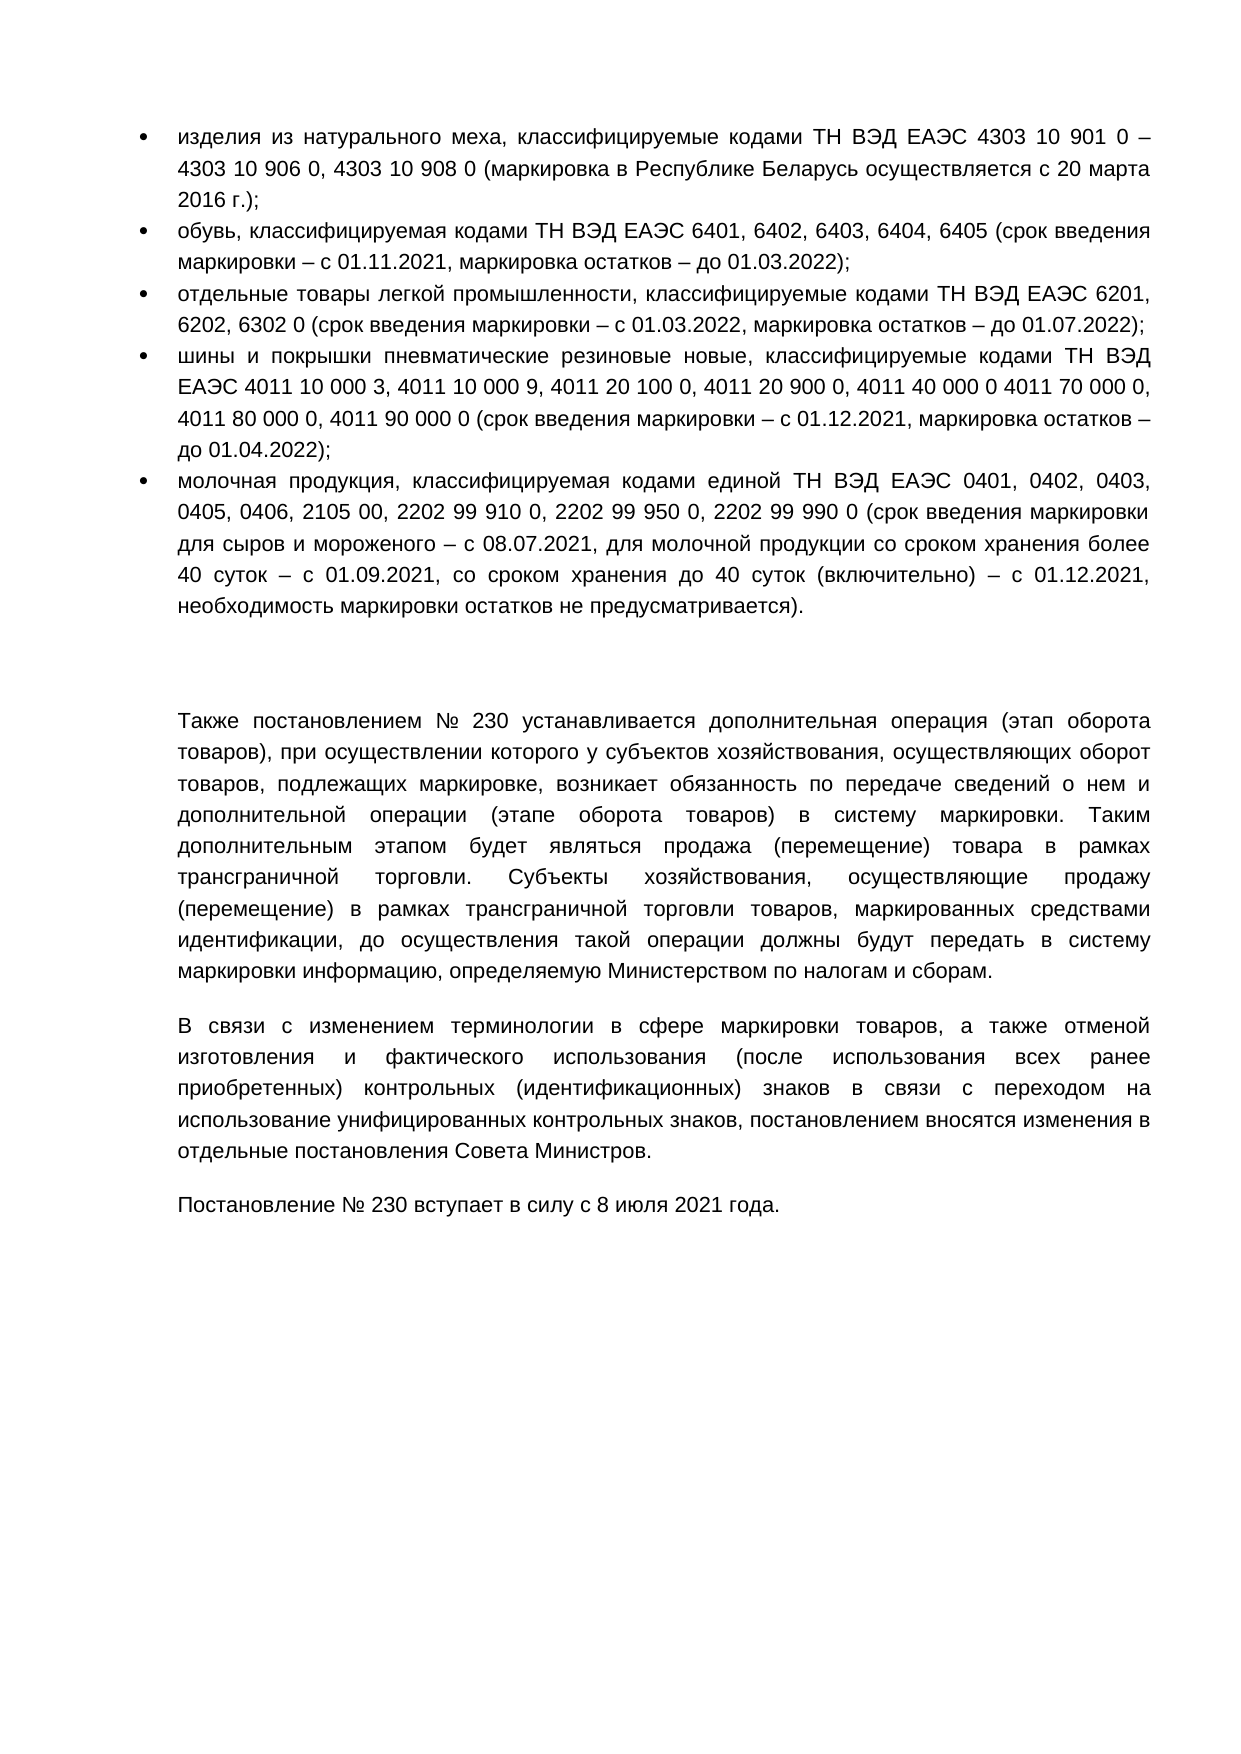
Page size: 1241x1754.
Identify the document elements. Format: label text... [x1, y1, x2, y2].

text В связи с изменением терминологии в сфере маркировки товаров, а также отменой изготовления и фактического использования (после использования всех ранее приобретенных) контрольных (идентификационных) знаков в связи с переходом на использование унифицированных контрольных знаков, постановлением вносятся изменения в отдельные постановления Совета Министров. [177, 1007, 1152, 1163]
list отдельные товары легкой промышленности, классифицируемые кодами ТН ВЭД ЕАЭС 6201, 6202, 6302 0 (срок введения маркировки – с 01.03.2022, маркировка остатков – до 01.07.2022); [140, 274, 1152, 337]
list обувь, классифицируемая кодами ТН ВЭД ЕАЭС 6401, 6402, 6403, 6404, 6405 (срок введения маркировки – с 01.11.2021, маркировка остатков – до 01.03.2022); [140, 212, 1152, 274]
text Постановление № 230 вступает в силу с 8 июля 2021 года. [177, 1186, 1152, 1218]
list шины и покрышки пневматические резиновые новые, классифицируемые кодами ТН ВЭД ЕАЭС 4011 10 000 3, 4011 10 000 9, 4011 20 100 0, 4011 20 900 0, 4011 40 000 0 4011 70 000 0, 4011 80 000 0, 4011 90 000 0 (срок введения маркировки – с 01.12.2021, маркировка остатков – до 01.04.2022); [140, 337, 1152, 462]
list молочная продукция, классифицируемая кодами единой ТН ВЭД ЕАЭС 0401, 0402, 0403, 0405, 0406, 2105 00, 2202 99 910 0, 2202 99 950 0, 2202 99 990 0 (срок введения маркировки для сыров и мороженого – с 08.07.2021, для молочной продукции со сроком хранения более 40 суток – с 01.09.2021, со сроком хранения до 40 суток (включительно) – с 01.12.2021, необходимость маркировки остатков не предусматривается). [140, 462, 1152, 618]
text Также постановлением № 230 устанавливается дополнительная операция (этап оборота товаров), при осуществлении которого у субъектов хозяйствования, осуществляющих оборот товаров, подлежащих маркировке, возникает обязанность по передаче сведений о нем и дополнительной операции (этапе оборота товаров) в систему маркировки. Таким дополнительным этапом будет являться продажа (перемещение) товара в рамках трансграничной торговли. Субъекты хозяйствования, осуществляющие продажу (перемещение) в рамках трансграничной торговли товаров, маркированных средствами идентификации, до осуществления такой операции должны будут передать в систему маркировки информацию, определяемую Министерством по налогам и сборам. [177, 702, 1152, 983]
list изделия из натурального меха, классифицируемые кодами ТН ВЭД ЕАЭС 4303 10 901 0 – 4303 10 906 0, 4303 10 908 0 (маркировка в Республике Беларусь осуществляется с 20 марта 2016 г.); [140, 118, 1152, 212]
